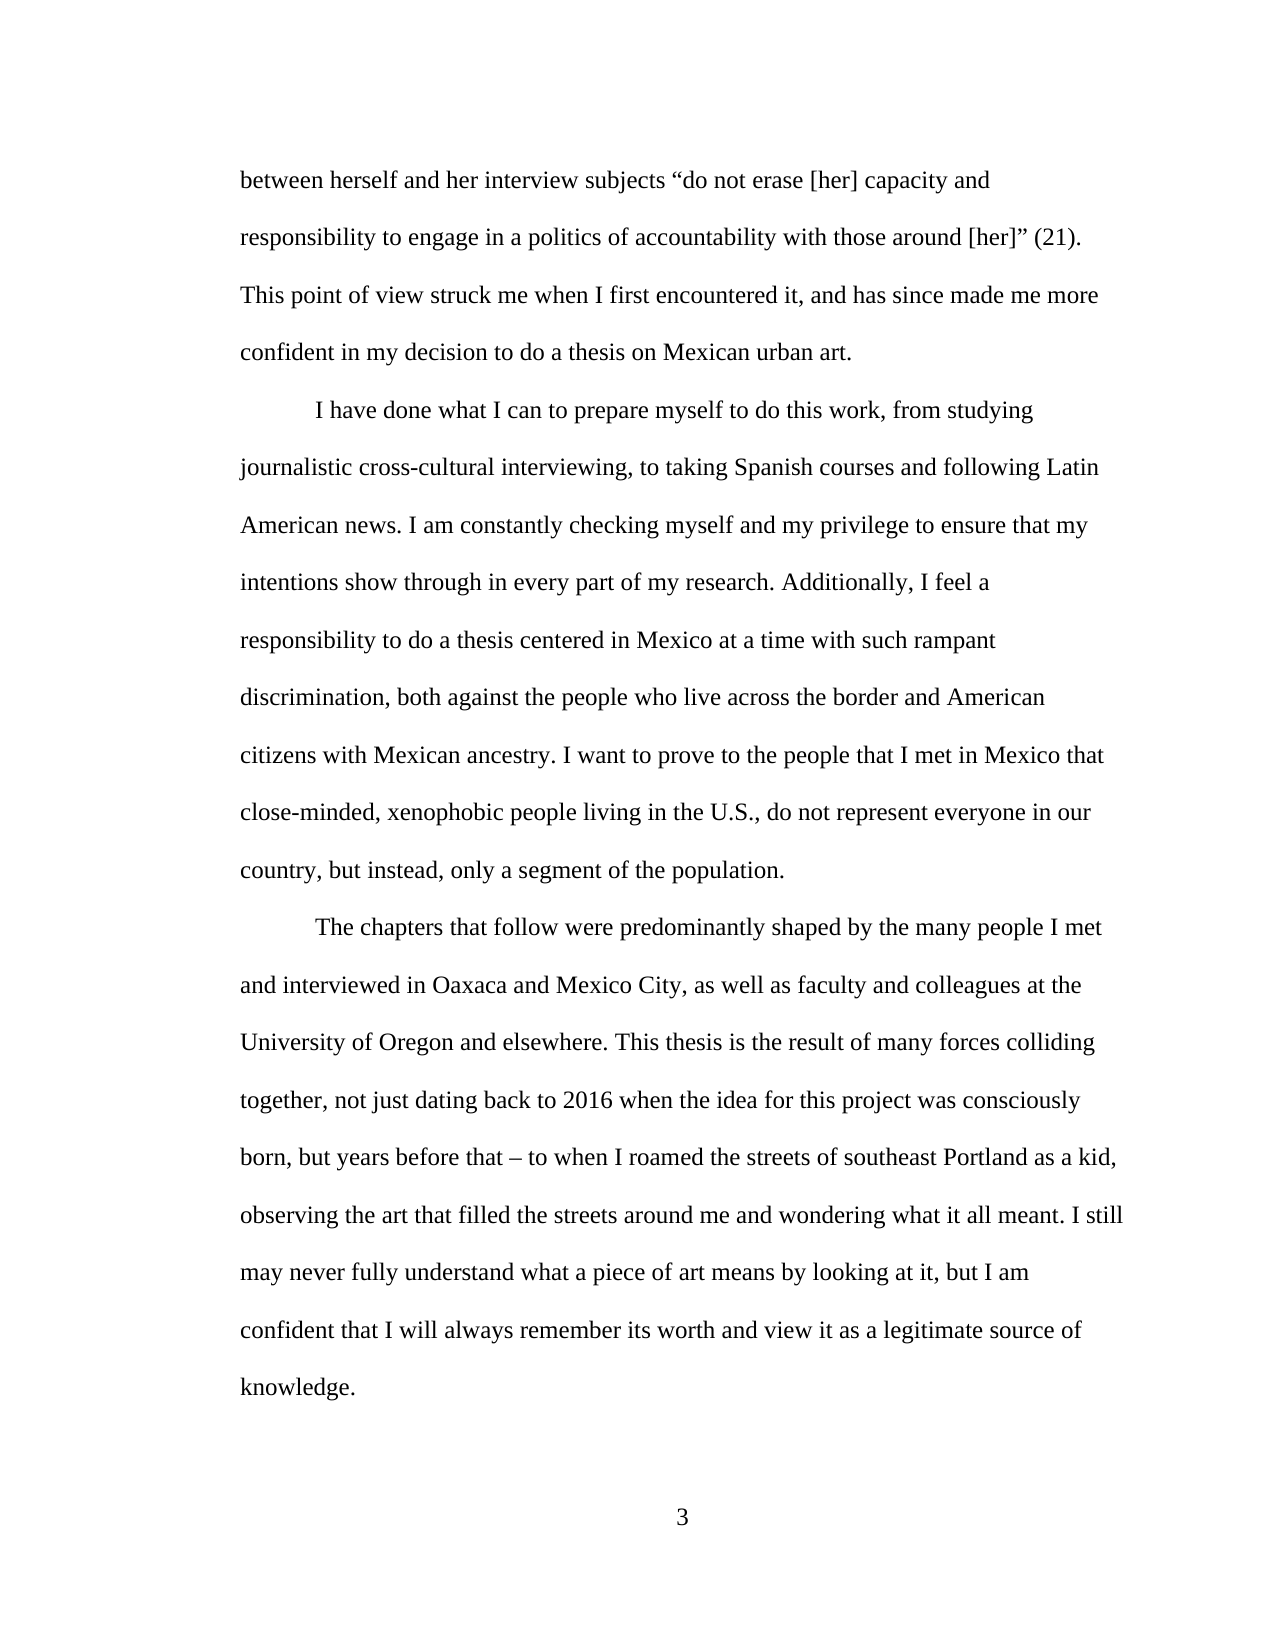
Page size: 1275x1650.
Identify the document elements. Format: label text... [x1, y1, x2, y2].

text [240, 165, 1125, 366]
text The chapters that follow were predominantly shaped by the many people I met and interviewed in Oaxaca and Mexico City, as well as faculty and colleagues at the University of Oregon and elsewhere. This thesis is the result of many forces colliding together, not just dating back to 2016 when the idea for this project was consciously born, but years before that – to when I roamed the streets of southeast Portland as a kid, observing the art that filled the streets around me and wondering what it all meant. I still may never fully understand what a piece of art means by looking at it, but I am confident that I will always remember its worth and view it as a legitimate source of knowledge. [240, 912, 1125, 1401]
text I have done what I can to prepare myself to do this work, from studying journalistic cross-cultural interviewing, to taking Spanish courses and following Latin American news. I am constantly checking myself and my privilege to ensure that my intentions show through in every part of my research. Additionally, I feel a responsibility to do a thesis centered in Mexico at a time with such rampant discrimination, both against the people who live across the border and American citizens with Mexican ancestry. I want to prove to the people that I met in Mexico that close-minded, xenophobic people living in the U.S., do not represent everyone in our country, but instead, only a segment of the population. [240, 395, 1125, 884]
